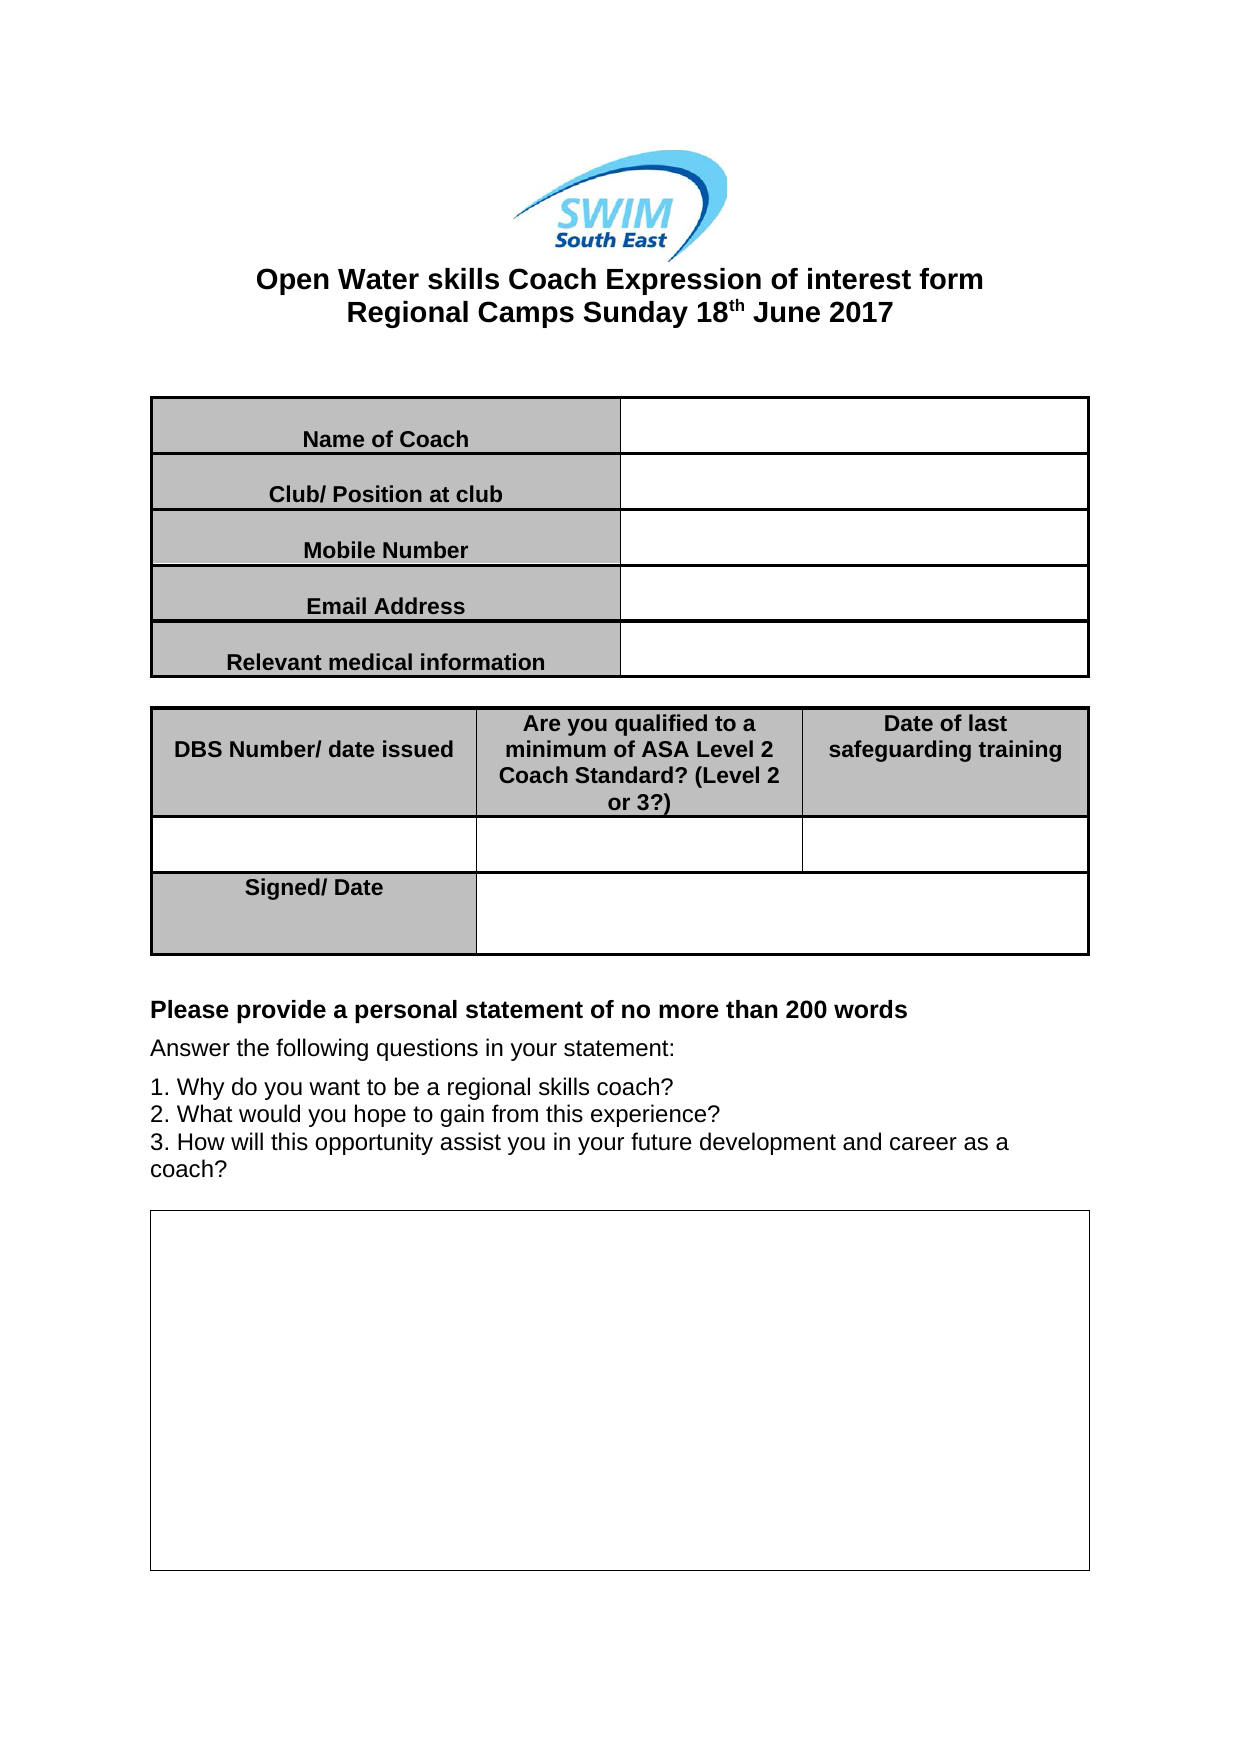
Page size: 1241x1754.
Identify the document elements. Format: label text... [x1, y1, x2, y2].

text Regional Camps Sunday 18th June 2017 [150, 295, 1090, 329]
text 1. Why do you want to be a regional skills coach? [150, 1072, 1090, 1100]
table_cell [153, 818, 476, 871]
text Answer the following questions in your statement: [150, 1034, 1090, 1062]
table_cell [477, 818, 802, 871]
table_header [151, 1211, 1089, 1570]
table_cell [621, 623, 1087, 675]
table_header Date of last safeguarding training [803, 710, 1087, 815]
table_cell Signed/ Date [153, 874, 476, 953]
text 3. How will this opportunity assist you in your future development and career as a coach? [150, 1128, 1090, 1183]
table_cell [477, 874, 1087, 953]
table_cell [621, 511, 1087, 563]
table_cell Mobile Number [153, 511, 620, 563]
table_cell Club/ Position at club [153, 455, 620, 508]
table_header [621, 399, 1087, 452]
text 2. What would you hope to gain from this experience? [150, 1100, 1090, 1128]
table_header Name of Coach [153, 399, 620, 452]
table_header Are you qualified to a minimum of ASA Level 2 Coach Standard? (Level 2 or 3?) [477, 710, 802, 815]
table_cell [621, 455, 1087, 508]
table_header DBS Number/ date issued [153, 710, 476, 815]
table_cell Relevant medical information [153, 623, 620, 675]
table_cell [621, 567, 1087, 619]
table_cell [803, 818, 1087, 871]
table_cell Email Address [153, 567, 620, 619]
text Please provide a personal statement of no more than 200 words [150, 995, 1090, 1024]
text Open Water skills Coach Expression of interest form [150, 262, 1090, 295]
